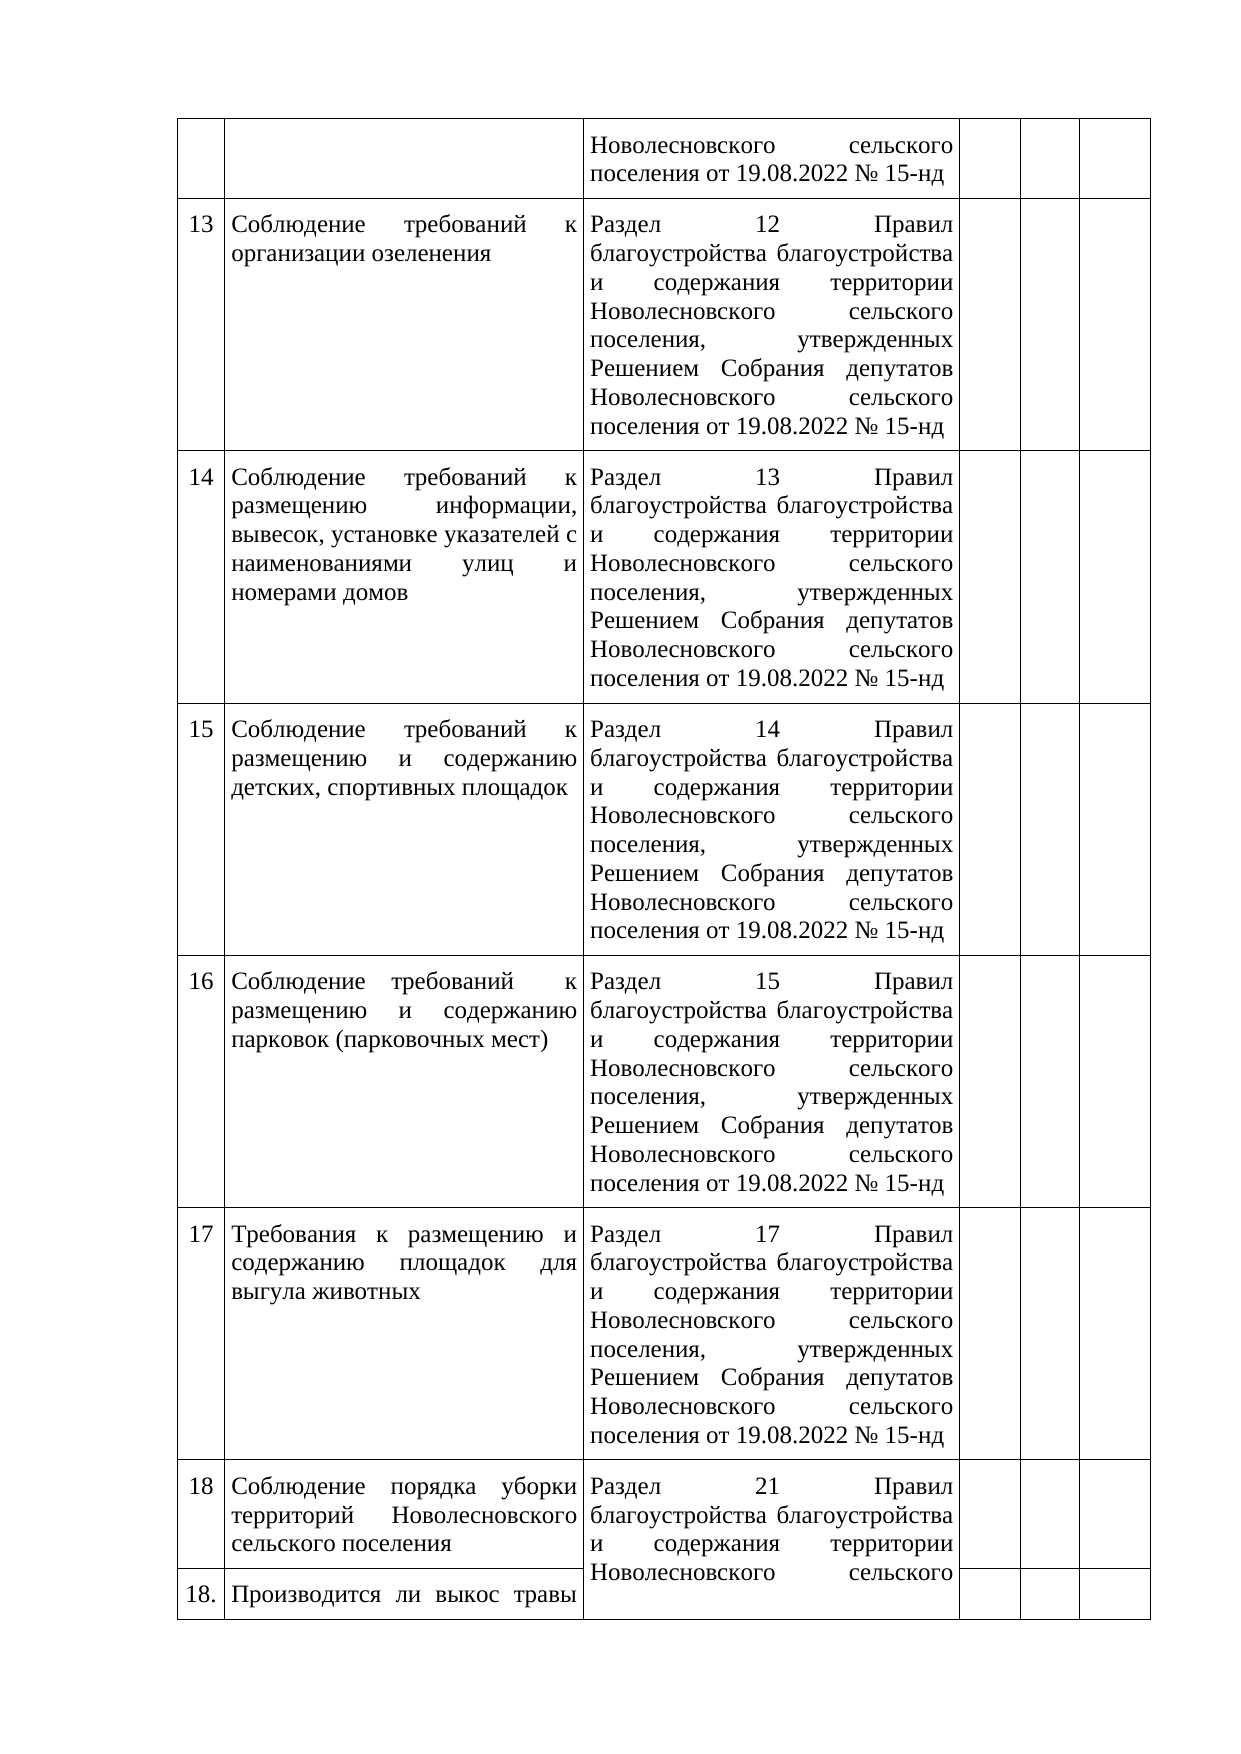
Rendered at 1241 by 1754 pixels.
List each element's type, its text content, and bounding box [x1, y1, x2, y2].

table_cell [960, 1460, 1020, 1568]
table_cell [1080, 1569, 1150, 1619]
table_cell [960, 1569, 1020, 1619]
table_cell [1080, 451, 1150, 702]
table_cell [1021, 1460, 1079, 1568]
table_cell Соблюдение требований к размещению и содержанию детских, спортивных площадок [225, 704, 583, 955]
table_cell 17 [178, 1208, 224, 1459]
table_cell 16 [178, 956, 224, 1207]
table_cell [1021, 119, 1079, 198]
table_cell [1021, 199, 1079, 450]
table_cell 12 [178, 119, 224, 198]
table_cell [584, 119, 959, 198]
table_cell [1080, 1208, 1150, 1459]
table_cell 18.1 [178, 1569, 224, 1619]
table_cell [1080, 956, 1150, 1207]
table_cell 18 [178, 1460, 224, 1568]
table_cell [1080, 199, 1150, 450]
table_cell Раздел 15 Правил благоустройства благоустройства и содержания территории Новолесновского сельского поселения, утвержденных Решением Собрания депутатов Новолесновского сельского поселения от 19.08.2022 № 15-нд [584, 956, 959, 1207]
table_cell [225, 119, 583, 198]
table_cell [1021, 1208, 1079, 1459]
table_cell Раздел 12 Правил благоустройства благоустройства и содержания территории Новолесновского сельского поселения, утвержденных Решением Собрания депутатов Новолесновского сельского поселения от 19.08.2022 № 15-нд [584, 199, 959, 450]
table_cell Соблюдение требований к размещению и содержанию парковок (парковочных мест) [225, 956, 583, 1207]
table_cell [1021, 1569, 1079, 1619]
table_cell [960, 704, 1020, 955]
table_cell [225, 1569, 583, 1619]
table_cell [960, 1208, 1020, 1459]
table_cell [1021, 451, 1079, 702]
table_cell Соблюдение порядка уборки территорий Новолесновского сельского поселения [225, 1460, 583, 1568]
table_cell [960, 451, 1020, 702]
table_cell 14 [178, 451, 224, 702]
table_cell Соблюдение требований к организации озеленения [225, 199, 583, 450]
table_cell Требования к размещению и содержанию площадок для выгула животных [225, 1208, 583, 1459]
table_cell Раздел 13 Правил благоустройства благоустройства и содержания территории Новолесновского сельского поселения, утвержденных Решением Собрания депутатов Новолесновского сельского поселения от 19.08.2022 № 15-нд [584, 451, 959, 702]
table_cell Раздел 17 Правил благоустройства благоустройства и содержания территории Новолесновского сельского поселения, утвержденных Решением Собрания депутатов Новолесновского сельского поселения от 19.08.2022 № 15-нд [584, 1208, 959, 1459]
table_cell [1021, 956, 1079, 1207]
table_cell [1080, 704, 1150, 955]
table_cell Раздел 14 Правил благоустройства благоустройства и содержания территории Новолесновского сельского поселения, утвержденных Решением Собрания депутатов Новолесновского сельского поселения от 19.08.2022 № 15-нд [584, 704, 959, 955]
table_cell Соблюдение требований к размещению информации, вывесок, установке указателей с наименованиями улиц и номерами домов [225, 451, 583, 702]
table_cell 15 [178, 704, 224, 955]
table_cell [1080, 119, 1150, 198]
table_cell [1021, 704, 1079, 955]
table_cell [960, 199, 1020, 450]
table_cell Раздел 21 Правил благоустройства благоустройства и содержания территории Новолесновского сельского поселения, утвержденных Решением Собрания депутатов Новолесновского сельского поселения от 19.08.2022 № 15-нд [584, 1460, 959, 1619]
table_cell 13 [178, 199, 224, 450]
table_cell [1080, 1460, 1150, 1568]
table_cell [960, 956, 1020, 1207]
table_cell [960, 119, 1020, 198]
